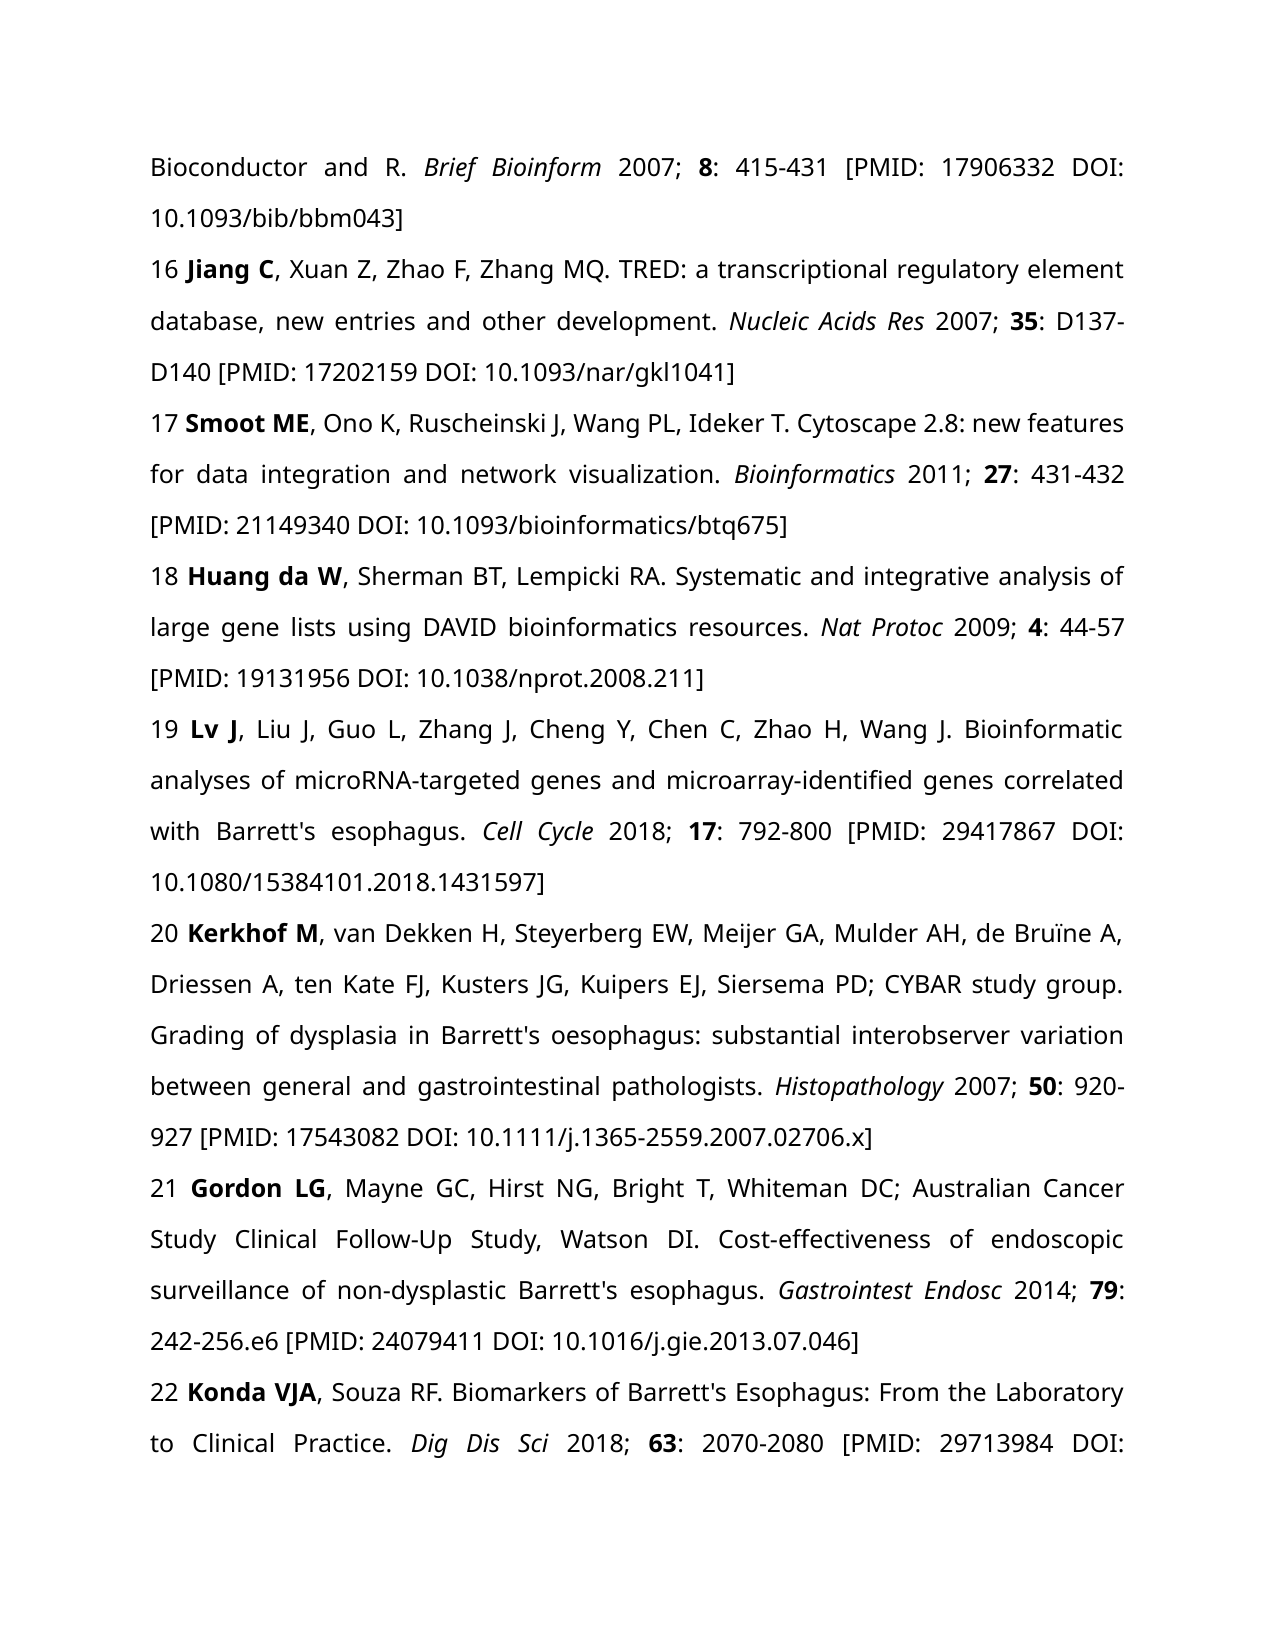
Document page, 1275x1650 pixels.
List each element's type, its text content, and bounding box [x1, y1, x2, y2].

text 17 Smoot ME, Ono K, Ruscheinski J, Wang PL, Ideker T. Cytoscape 2.8: new features for data integration and network visualization. Bioinformatics 2011; 27: 431-432 [PMID: 21149340 DOI: 10.1093/bioinformatics/btq675] [150, 405, 1125, 541]
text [150, 150, 1125, 235]
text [150, 1375, 1125, 1460]
text 19 Lv J, Liu J, Guo L, Zhang J, Cheng Y, Chen C, Zhao H, Wang J. Bioinformatic analyses of microRNA-targeted genes and microarray-identified genes correlated with Barrett's esophagus. Cell Cycle 2018; 17: 792-800 [PMID: 29417867 DOI: 10.1080/15384101.2018.1431597] [150, 711, 1125, 899]
text 20 Kerkhof M, van Dekken H, Steyerberg EW, Meijer GA, Mulder AH, de Bruïne A, Driessen A, ten Kate FJ, Kusters JG, Kuipers EJ, Siersema PD; CYBAR study group. Grading of dysplasia in Barrett's oesophagus: substantial interobserver variation between general and gastrointestinal pathologists. Histopathology 2007; 50: 920-927 [PMID: 17543082 DOI: 10.1111/j.1365-2559.2007.02706.x] [150, 916, 1125, 1154]
text 21 Gordon LG, Mayne GC, Hirst NG, Bright T, Whiteman DC; Australian Cancer Study Clinical Follow-Up Study, Watson DI. Cost-effectiveness of endoscopic surveillance of non-dysplastic Barrett's esophagus. Gastrointest Endosc 2014; 79: 242-256.e6 [PMID: 24079411 DOI: 10.1016/j.gie.2013.07.046] [150, 1171, 1125, 1358]
text 16 Jiang C, Xuan Z, Zhao F, Zhang MQ. TRED: a transcriptional regulatory element database, new entries and other development. Nucleic Acids Res 2007; 35: D137-D140 [PMID: 17202159 DOI: 10.1093/nar/gkl1041] [150, 252, 1125, 388]
text 18 Huang da W, Sherman BT, Lempicki RA. Systematic and integrative analysis of large gene lists using DAVID bioinformatics resources. Nat Protoc 2009; 4: 44-57 [PMID: 19131956 DOI: 10.1038/nprot.2008.211] [150, 558, 1125, 694]
